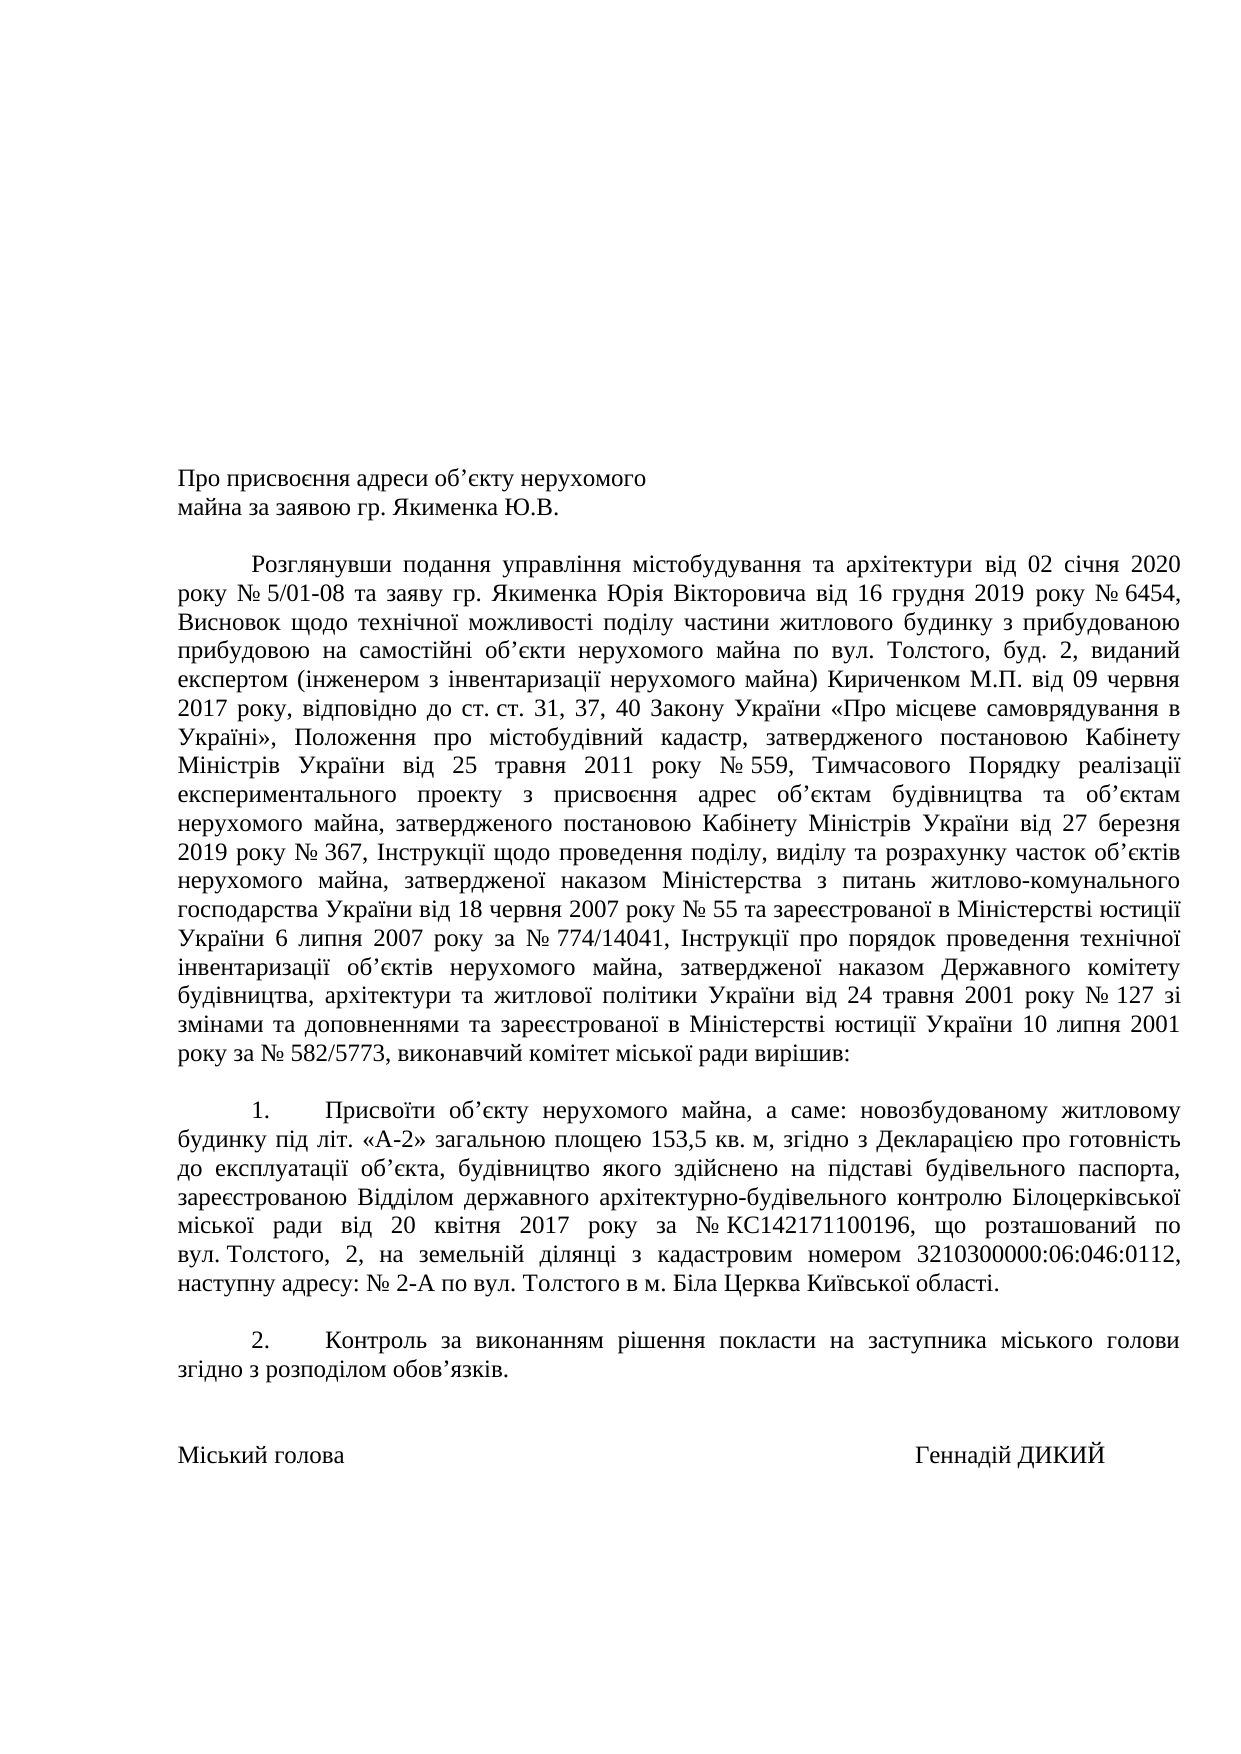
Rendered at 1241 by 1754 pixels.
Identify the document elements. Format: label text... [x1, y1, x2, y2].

list Контроль за виконанням рішення покласти на заступника міського голови згідно з розподілом обов’язків. [177, 1326, 1181, 1383]
text Міський голова Геннадій ДИКИЙ [177, 1441, 1181, 1469]
text Розглянувши подання управління містобудування та архітектури від 02 січня 2020 року № 5/01-08 та заяву гр. Якименка Юрія Вікторовича від 16 грудня 2019 року № 6454, Висновок щодо технічної можливості поділу частини житлового будинку з прибудованою прибудовою на самостійні об’єкти нерухомого майна по вул. Толстого, буд. 2, виданий експертом (інженером з інвентаризації нерухомого майна) Кириченком М.П. від 09 червня 2017 року, відповідно до ст. ст. 31, 37, 40 Закону України «Про місцеве самоврядування в Україні», Положення про містобудівний кадастр, затвердженого постановою Кабінету Міністрів України від 25 травня 2011 року № 559, Тимчасового Порядку реалізації експериментального проекту з присвоєння адрес об’єктам будівництва та об’єктам нерухомого майна, затвердженого постановою Кабінету Міністрів України від 27 березня 2019 року № 367, Інструкції щодо проведення поділу, виділу та розрахунку часток об’єктів нерухомого майна, затвердженої наказом Міністерства з питань житлово-комунального господарства України від 18 червня 2007 року № 55 та зареєстрованої в Міністерстві юстиції України 6 липня 2007 року за № 774/14041, Інструкції про порядок проведення технічної інвентаризації об’єктів нерухомого майна, затвердженої наказом Державного комітету будівництва, архітектури та житлової політики України від 24 травня 2001 року № 127 зі змінами та доповненнями та зареєстрованої в Міністерстві юстиції України 10 липня 2001 року за № 582/5773, виконавчий комітет міської ради вирішив: [177, 549, 1181, 1067]
text Про присвоєння адреси об’єкту нерухомого майна за заявою гр. Якименка Ю.В. [177, 463, 664, 521]
list Присвоїти об’єкту нерухомого майна, а саме: новозбудованому житловому будинку під літ. «А-2» загальною площею 153,5 кв. м, згідно з Декларацією про готовність до експлуатації об’єкта, будівництво якого здійснено на підставі будівельного паспорта, зареєстрованою Відділом державного архітектурно-будівельного контролю Білоцерківської міської ради від 20 квітня 2017 року за № КС142171100196, що розташований по вул. Толстого, 2, на земельній ділянці з кадастровим номером 3210300000:06:046:0112, наступну адресу: № 2-А по вул. Толстого в м. Біла Церква Київської області. [177, 1096, 1181, 1297]
